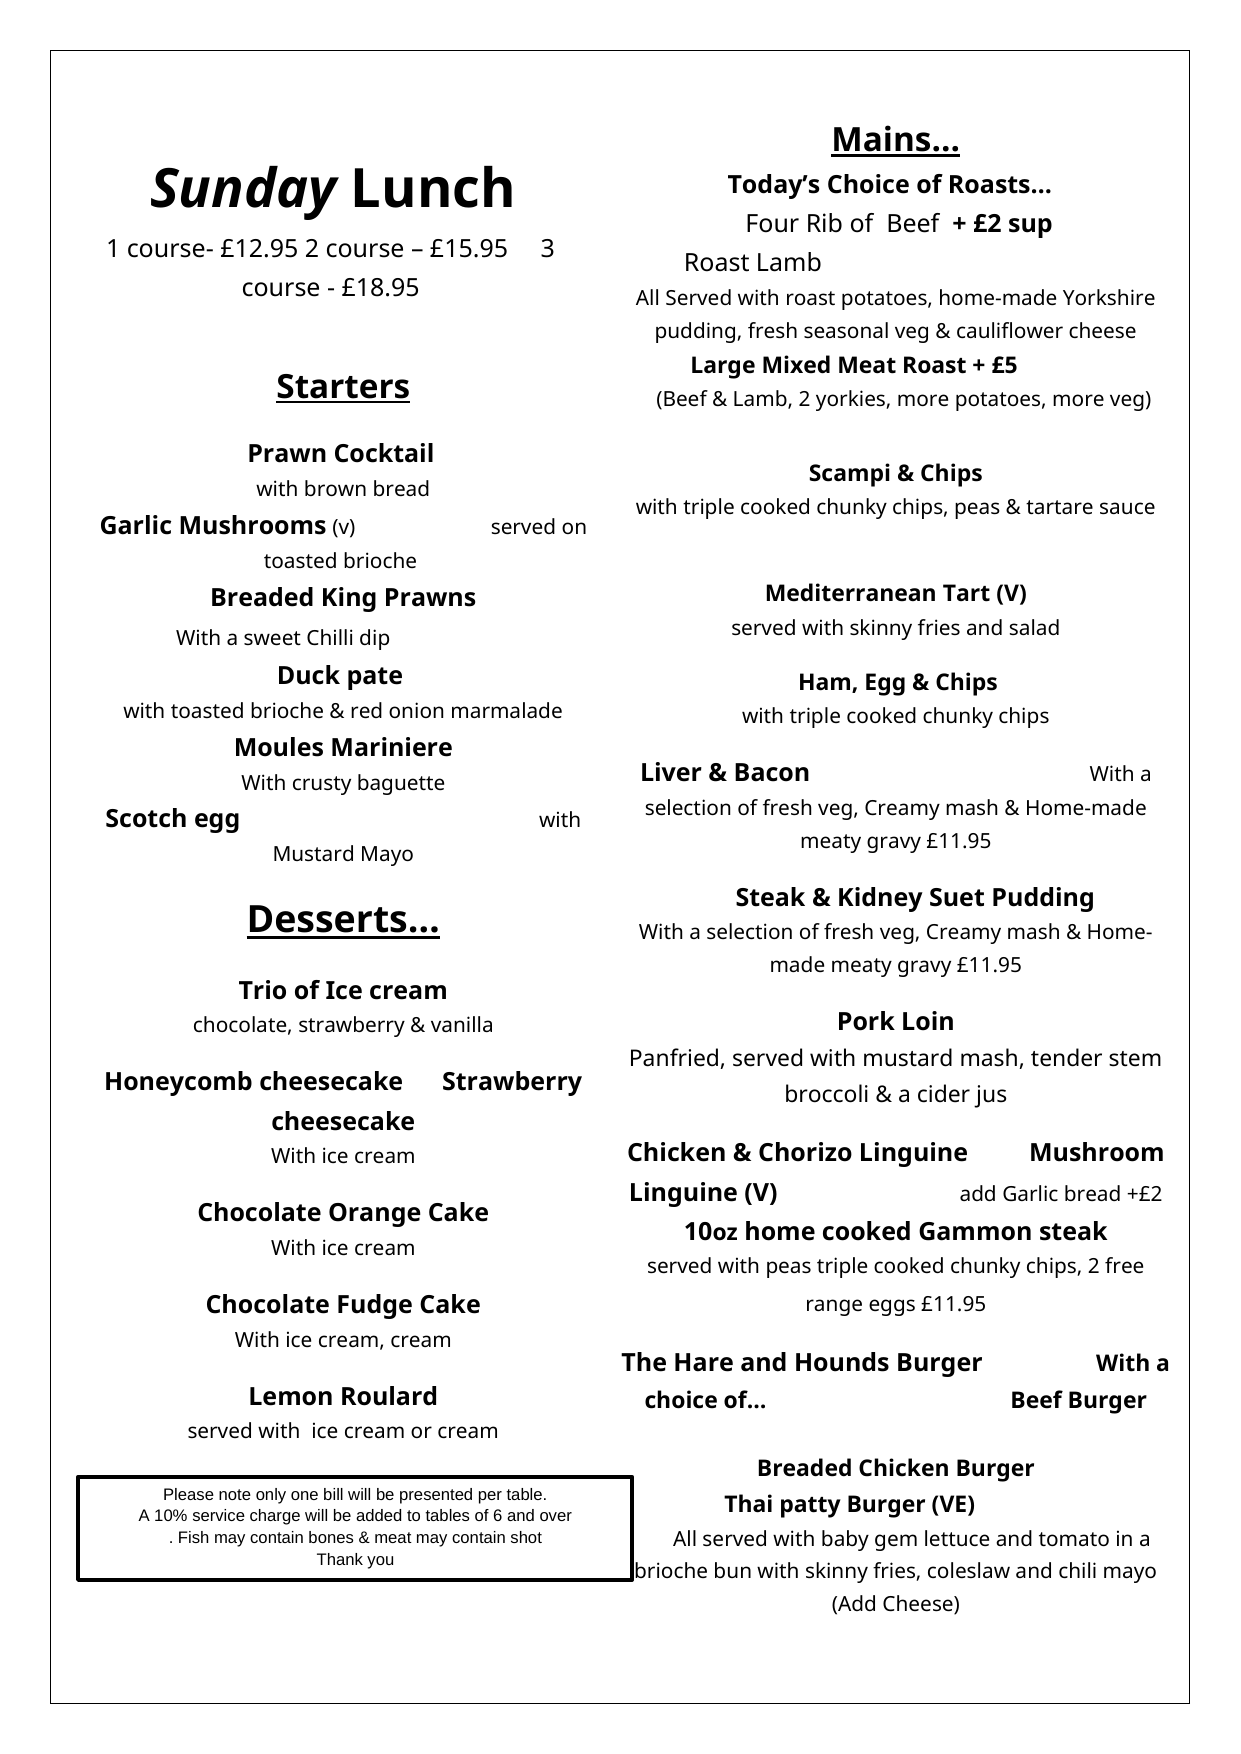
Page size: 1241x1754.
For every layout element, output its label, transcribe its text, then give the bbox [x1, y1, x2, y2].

text Sunday Lunch [150, 150, 1090, 224]
